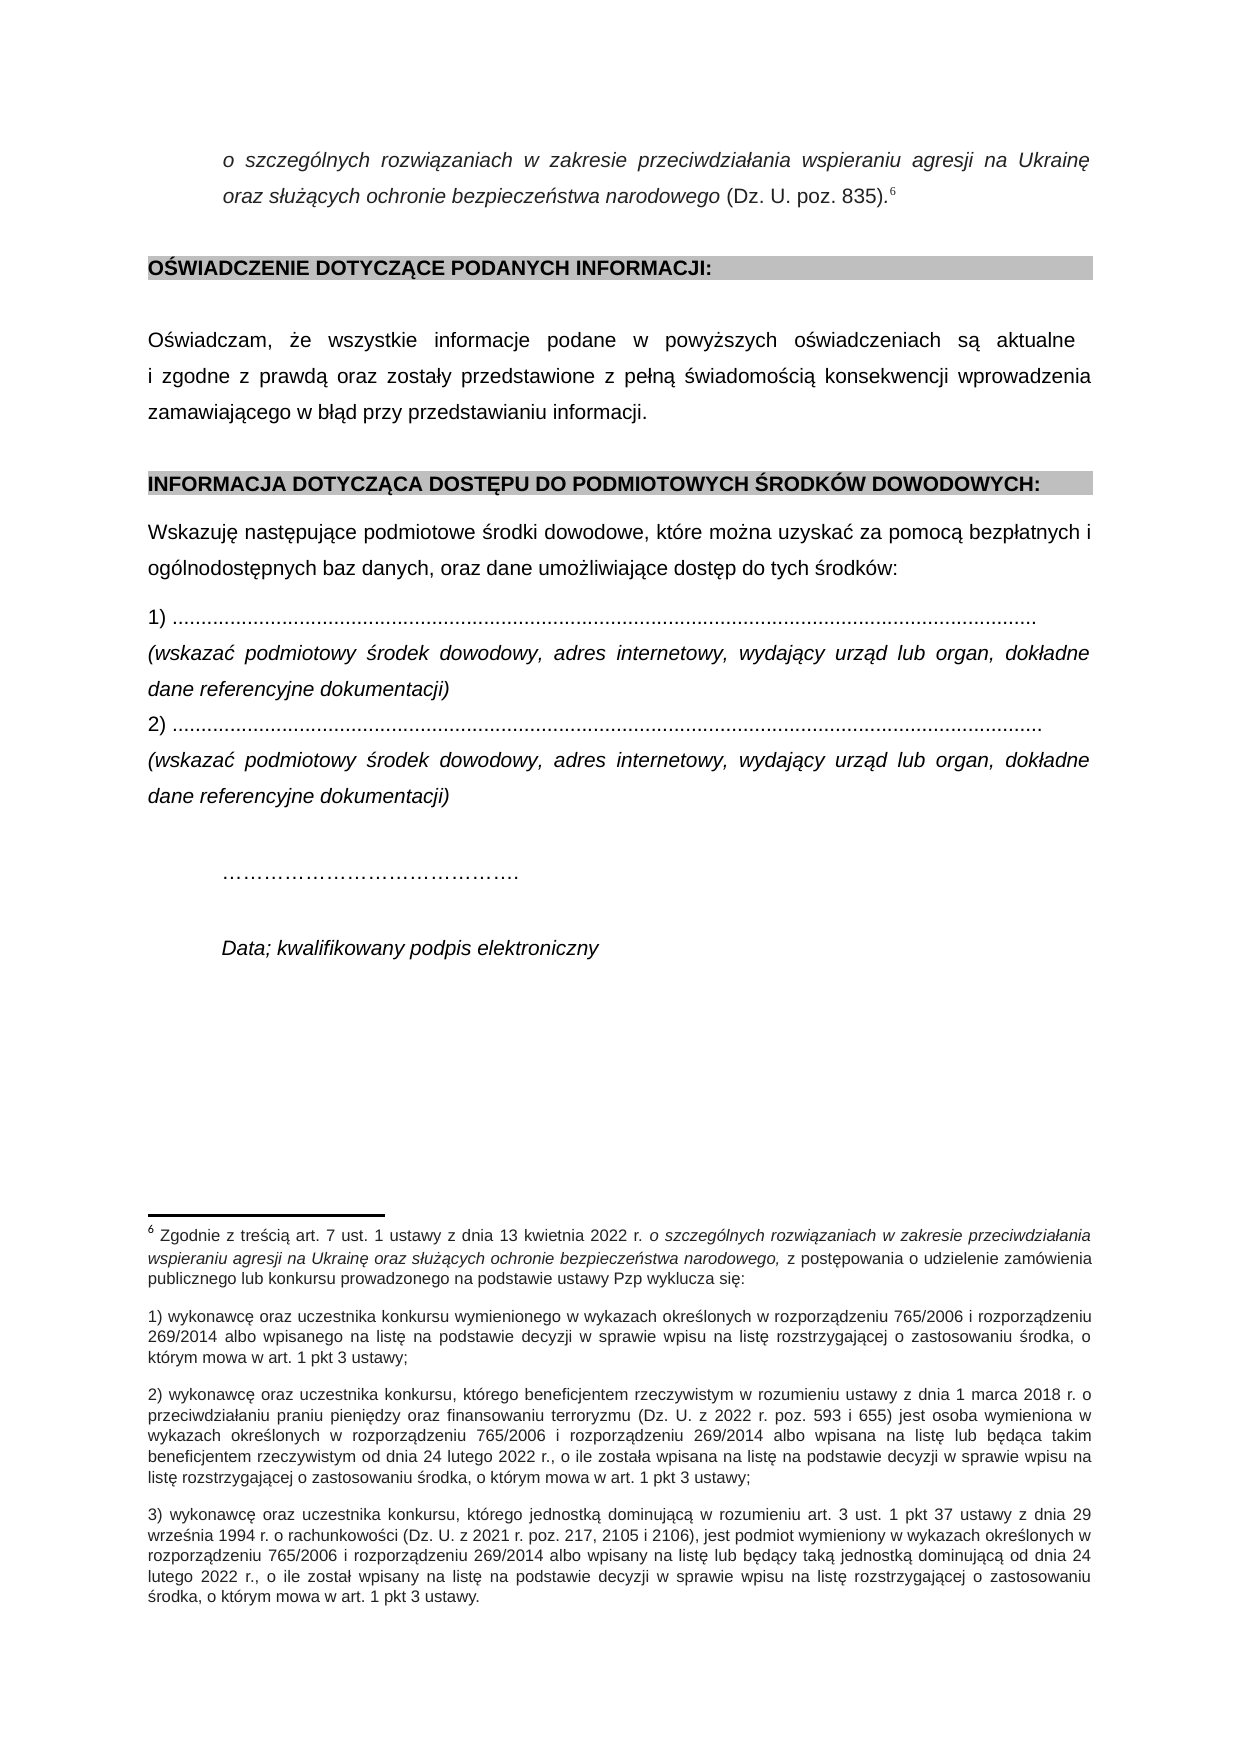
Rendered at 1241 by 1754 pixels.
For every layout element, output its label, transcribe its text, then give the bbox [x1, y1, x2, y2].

text 1) ...................................................................................................................................................... [148, 604, 1093, 628]
text ……………………………………. [148, 820, 1093, 884]
text (wskazać podmiotowy środek dowodowy, adres internetowy, wydający urząd lub organ, dokładne dane referencyjne dokumentacji) [148, 748, 1093, 808]
text Data; kwalifikowany podpis elektroniczny [148, 896, 1093, 960]
text Wskazuję następujące podmiotowe środki dowodowe, które można uzyskać za pomocą bezpłatnych i ogólnodostępnych baz danych, oraz dane umożliwiające dostęp do tych środków: [148, 520, 1093, 580]
text Oświadczam, że wszystkie informacje podane w powyższych oświadczeniach są aktualne i zgodne z prawdą oraz zostały przedstawione z pełną świadomością konsekwencji wprowadzenia zamawiającego w błąd przy przedstawianiu informacji. [148, 328, 1093, 423]
text (wskazać podmiotowy środek dowodowy, adres internetowy, wydający urząd lub organ, dokładne dane referencyjne dokumentacji) [148, 640, 1093, 700]
text INFORMACJA DOTYCZĄCA DOSTĘPU DO PODMIOTOWYCH ŚRODKÓW DOWODOWYCH: [148, 471, 1093, 495]
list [185, 148, 1093, 208]
text OŚWIADCZENIE DOTYCZĄCE PODANYCH INFORMACJI: [148, 256, 1093, 280]
text 2) ....................................................................................................................................................... [148, 712, 1093, 736]
